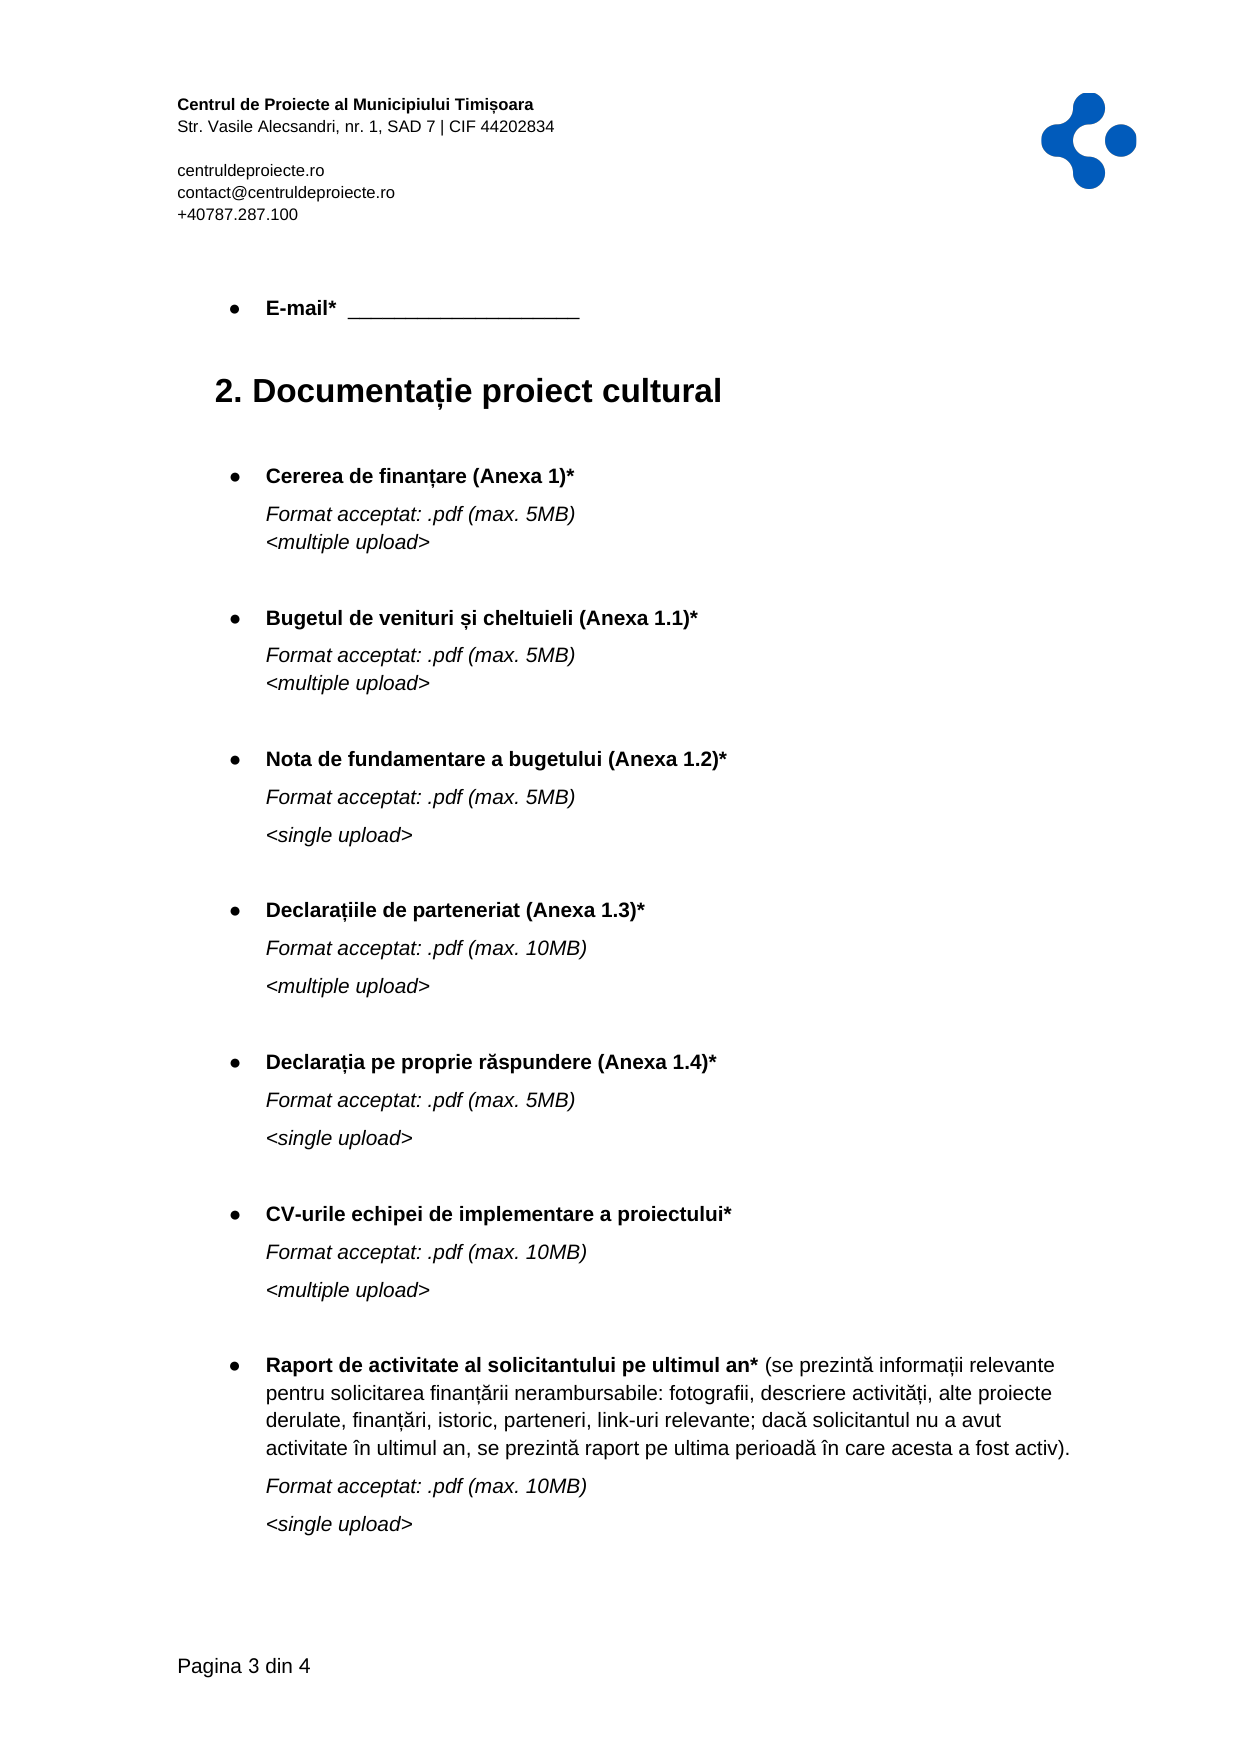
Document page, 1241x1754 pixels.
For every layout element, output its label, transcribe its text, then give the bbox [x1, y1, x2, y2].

list Raport de activitate al solicitantului pe ultimul an* (se prezintă informații relevante pentru solicitarea finanțării nerambursabile: fotografii, descriere activități, alte proiecte derulate, finanțări, istoric, parteneri, link-uri relevante; dacă solicitantul nu a avut activitate în ultimul an, se prezintă raport pe ultima perioadă în care acesta a fost activ). [228, 1353, 1077, 1460]
text Format acceptat: .pdf (max. 10MB) [266, 1474, 1077, 1498]
text Format acceptat: .pdf (max. 10MB) [266, 936, 1092, 960]
text Format acceptat: .pdf (max. 5MB) [266, 1088, 1092, 1112]
text Format acceptat: .pdf (max. 5MB) <multiple upload> [266, 643, 1092, 695]
list Declarațiile de parteneriat (Anexa 1.3)* [229, 898, 1092, 922]
text Format acceptat: .pdf (max. 10MB) [266, 1239, 1092, 1263]
text Format acceptat: .pdf (max. 5MB) [266, 784, 1092, 808]
list E-mail* ____________________ [228, 296, 1092, 320]
text Format acceptat: .pdf (max. 5MB) <multiple upload> [266, 502, 1092, 553]
subtitle Documentație proiect cultural [214, 372, 1092, 410]
text <multiple upload> [266, 1277, 1092, 1301]
text <single upload> [266, 822, 1092, 846]
list Declarația pe proprie răspundere (Anexa 1.4)* [229, 1050, 1092, 1074]
picture [1041, 93, 1137, 189]
list Nota de fundamentare a bugetului (Anexa 1.2)* [229, 747, 1092, 771]
text <single upload> [266, 1126, 1092, 1150]
text <multiple upload> [266, 974, 1092, 998]
text <single upload> [266, 1512, 1077, 1536]
list CV-urile echipei de implementare a proiectului* [229, 1202, 1092, 1226]
list Bugetul de venituri și cheltuieli (Anexa 1.1)* [229, 605, 1092, 629]
list Cererea de finanțare (Anexa 1)* [229, 464, 1092, 488]
